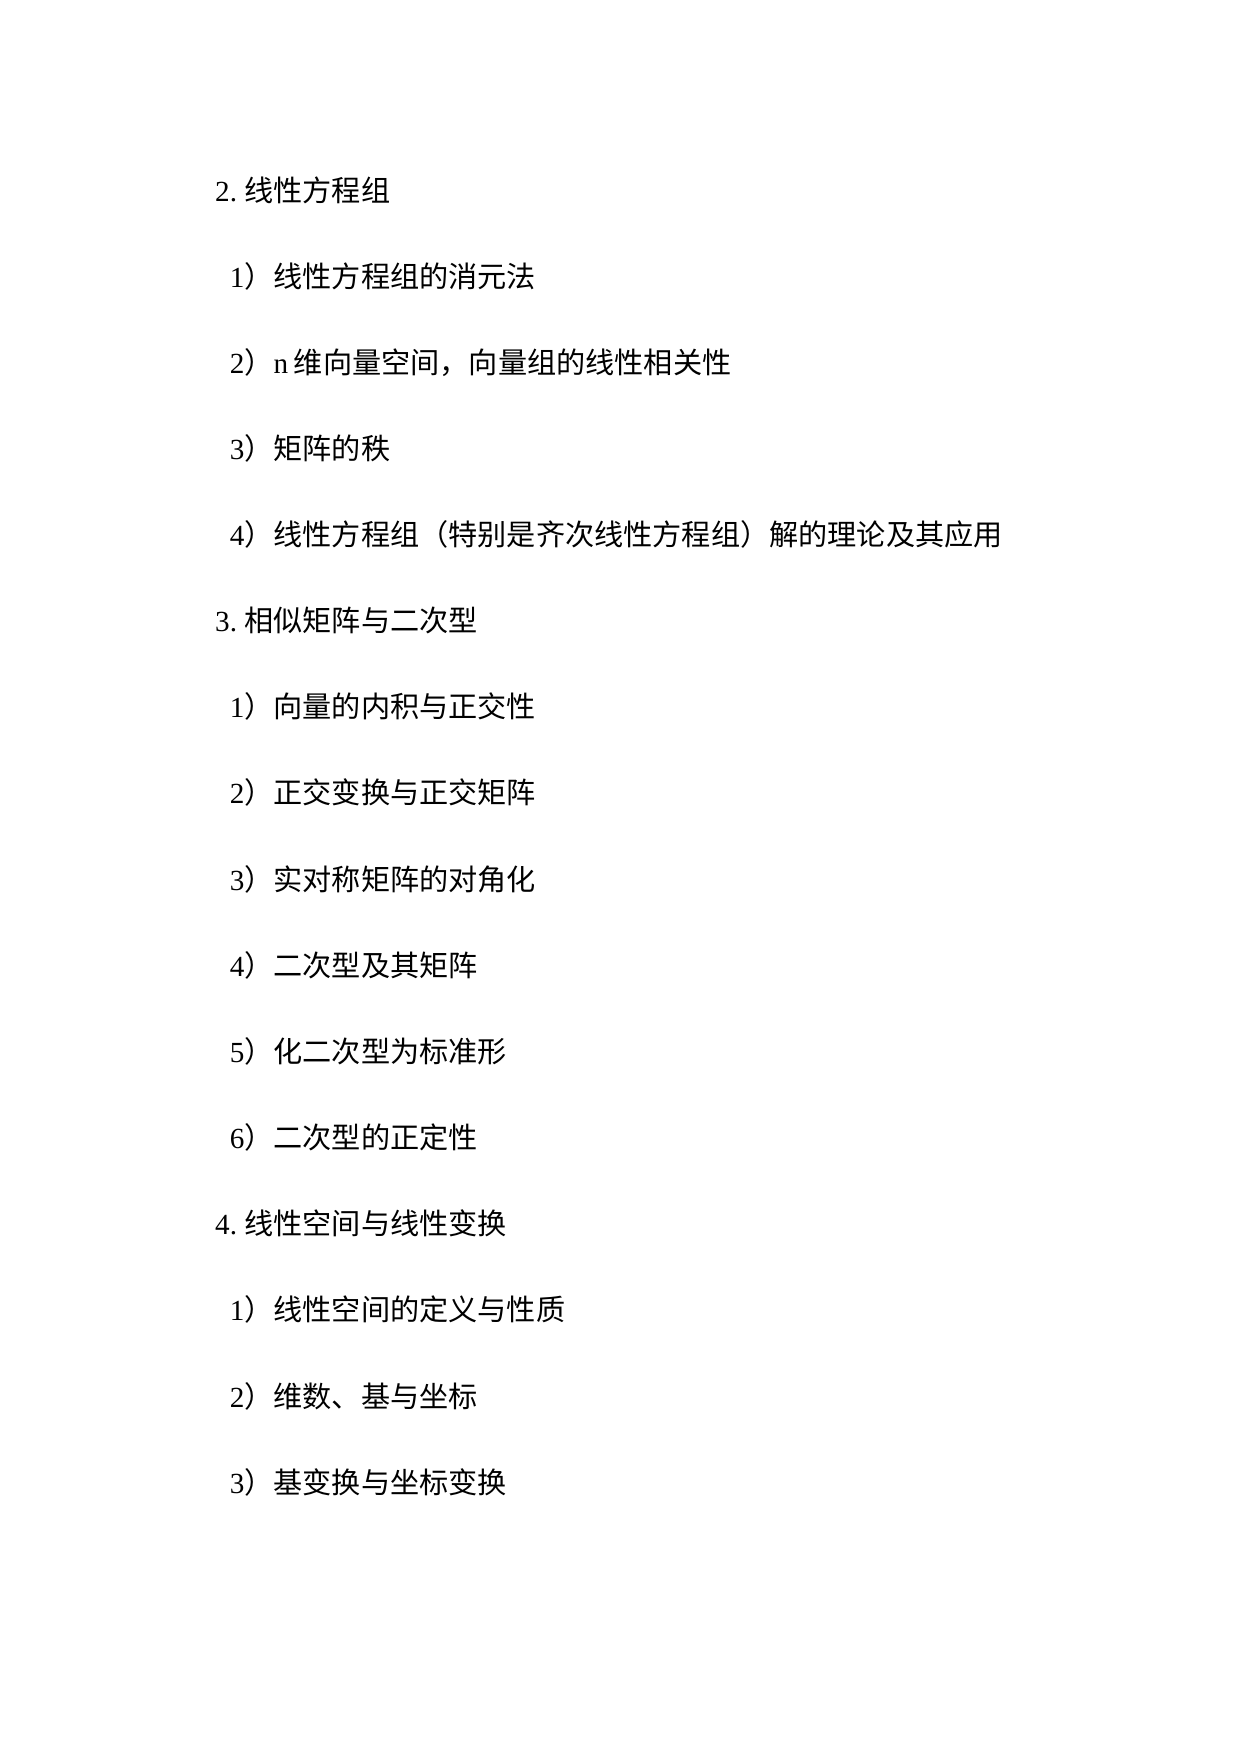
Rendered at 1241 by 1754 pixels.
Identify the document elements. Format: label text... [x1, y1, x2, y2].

text 4）二次型及其矩阵 [171, 931, 1069, 996]
text 4）线性方程组（特别是齐次线性方程组）解的理论及其应用 [171, 500, 1069, 565]
text 1）线性方程组的消元法 [171, 242, 1069, 307]
text 1）向量的内积与正交性 [171, 673, 1069, 738]
text 2）维数、基与坐标 [171, 1362, 1069, 1427]
text 1）线性空间的定义与性质 [171, 1276, 1069, 1341]
text 2）正交变换与正交矩阵 [171, 759, 1069, 824]
text 3）矩阵的秩 [171, 414, 1069, 479]
text 5）化二次型为标准形 [171, 1017, 1069, 1082]
text 3）实对称矩阵的对角化 [171, 845, 1069, 910]
text 6）二次型的正定性 [171, 1103, 1069, 1168]
text 3）基变换与坐标变换 [171, 1448, 1069, 1513]
text 3. 相似矩阵与二次型 [171, 586, 1069, 651]
text 2. 线性方程组 [171, 156, 1069, 221]
text 2）n维向量空间，向量组的线性相关性 [171, 328, 1069, 393]
text 4. 线性空间与线性变换 [171, 1189, 1069, 1254]
